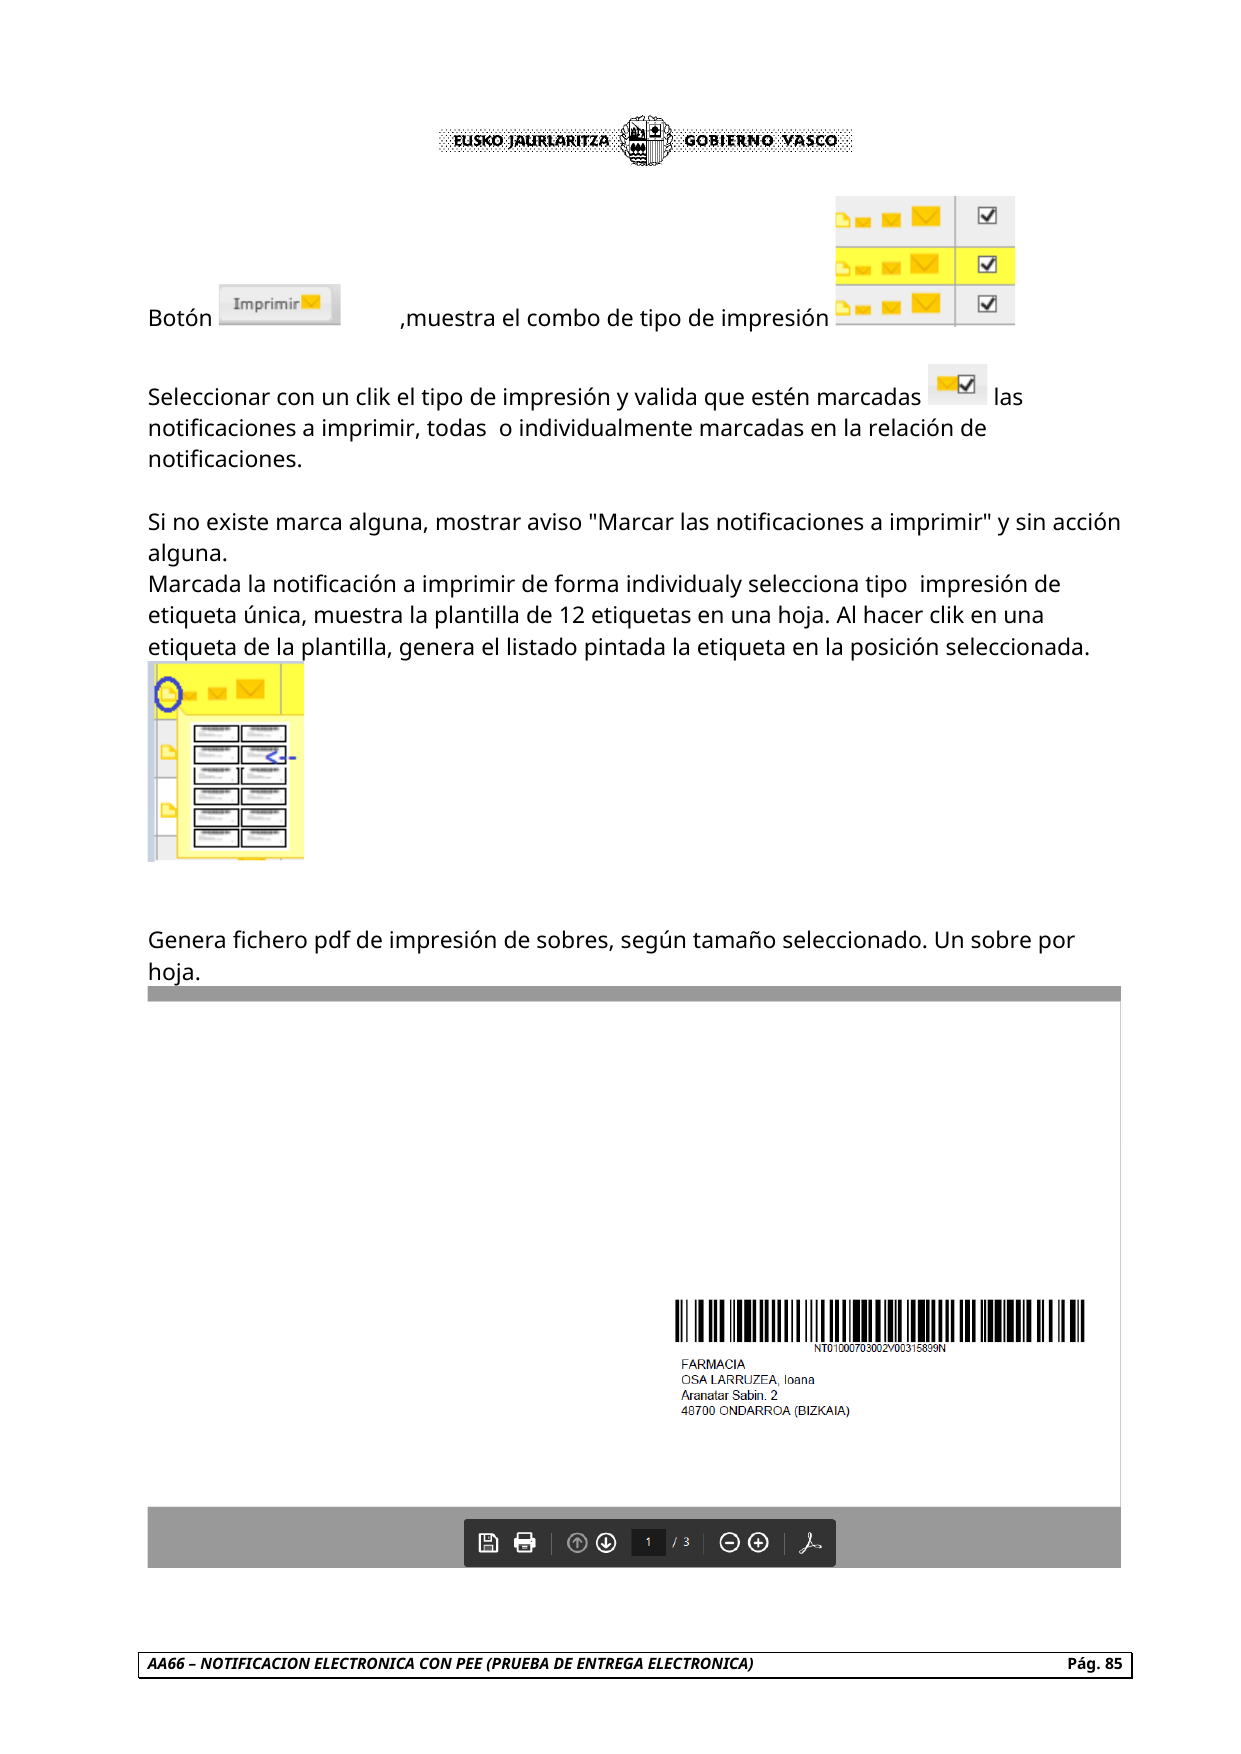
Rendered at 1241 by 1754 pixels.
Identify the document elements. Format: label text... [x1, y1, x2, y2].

picture [835, 196, 1016, 327]
picture [928, 364, 988, 405]
picture [218, 284, 341, 327]
text Botón ,muestra el combo de tipo de impresión [148, 197, 1122, 333]
text Si no existe marca alguna, mostrar aviso "Marcar las notificaciones a imprimir" y sin acción alguna. [148, 506, 1122, 568]
text Marcada la notificación a imprimir de forma individualy selecciona tipo impresión de etiqueta única, muestra la plantilla de 12 etiquetas en una hoja. Al hacer clik en una etiqueta de la plantilla, genera el listado pintada la etiqueta en la posición seleccionada. [148, 568, 1122, 662]
text Genera fichero pdf de impresión de sobres, según tamaño seleccionado. Un sobre por hoja. [148, 924, 1122, 986]
picture [147, 661, 304, 862]
text Seleccionar con un clik el tipo de impresión y valida que estén marcadas las notificaciones a imprimir, todas o individualmente marcadas en la relación de notificaciones. [148, 364, 1122, 474]
picture [439, 115, 853, 166]
picture [147, 986, 1123, 1568]
